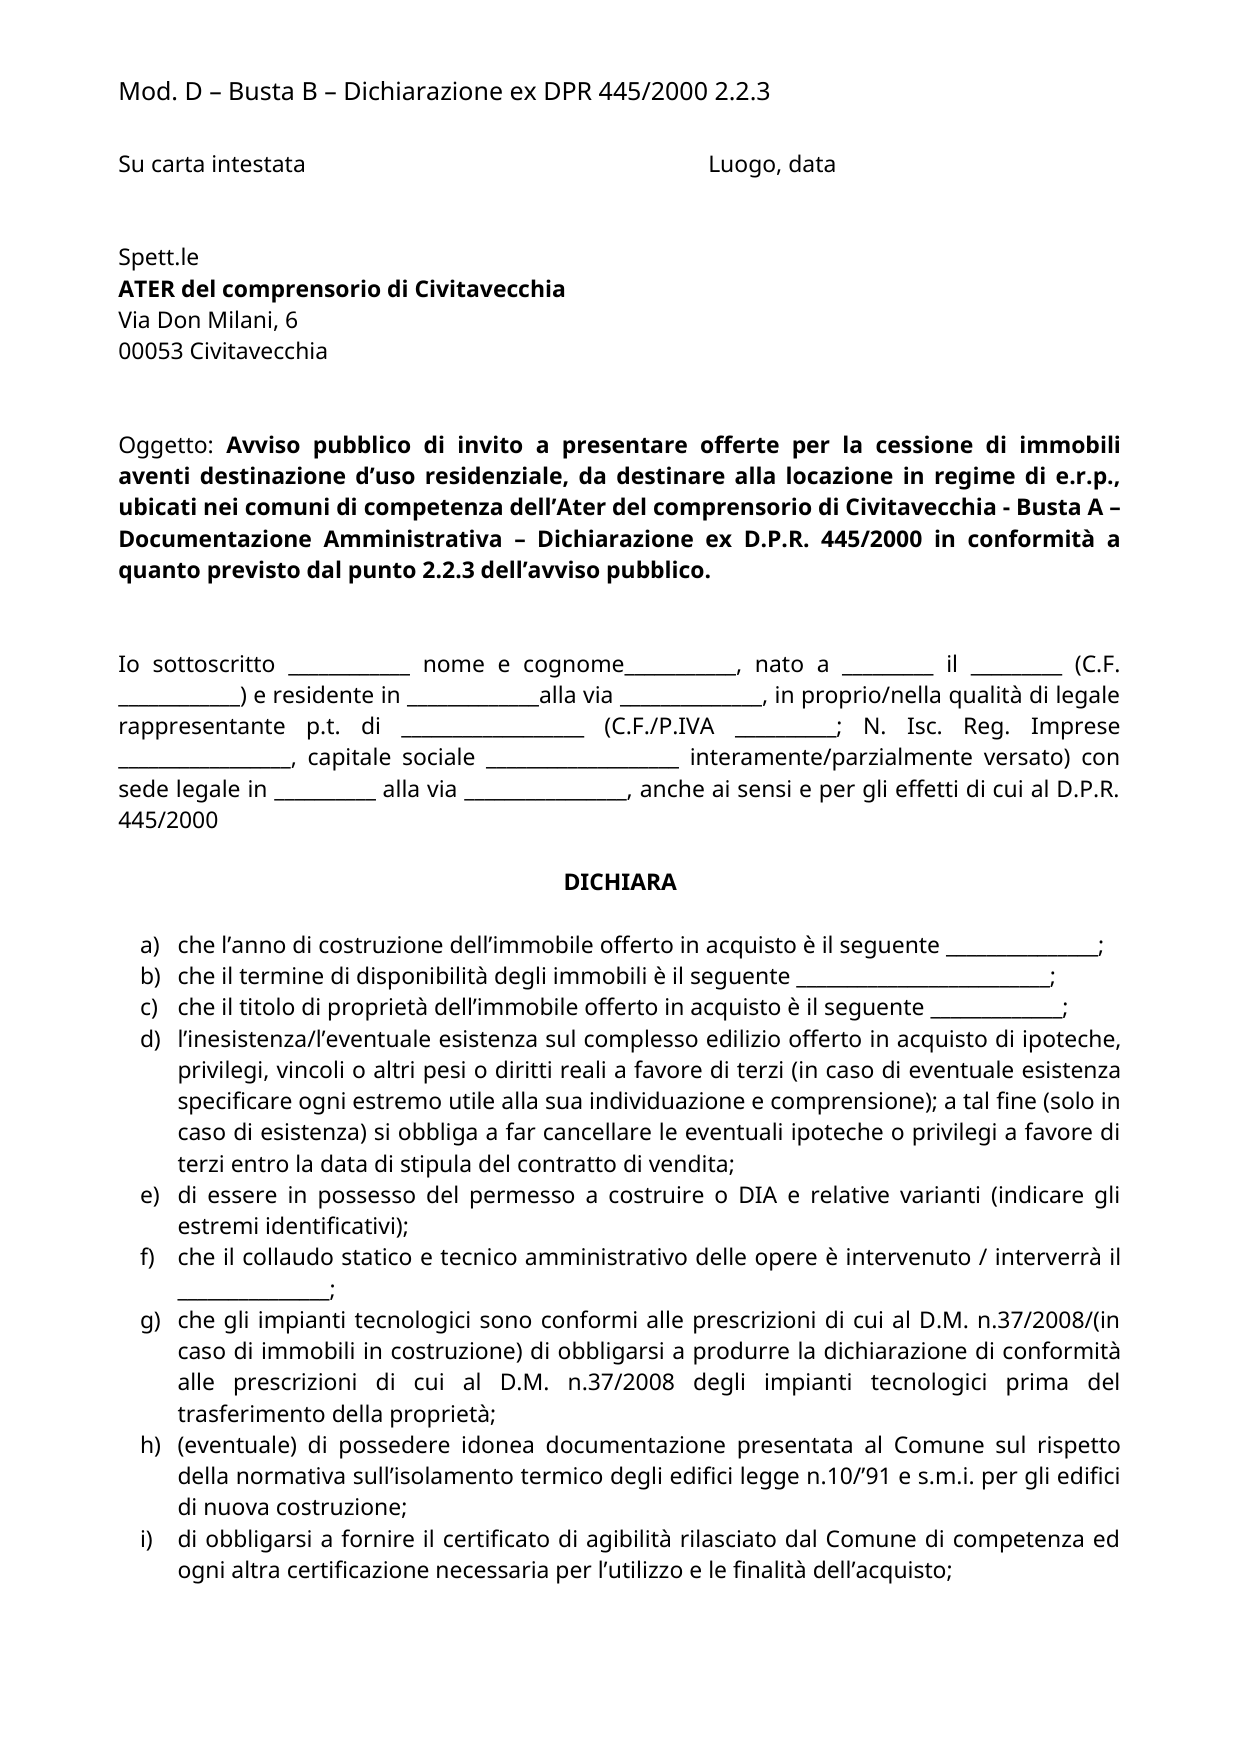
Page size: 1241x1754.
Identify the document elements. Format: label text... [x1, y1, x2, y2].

list che l’anno di costruzione dell’immobile offerto in acquisto è il seguente _______________; [140, 929, 1122, 960]
list che gli impianti tecnologici sono conformi alle prescrizioni di cui al D.M. n.37/2008/(in caso di immobili in costruzione) di obbligarsi a produrre la dichiarazione di conformità alle prescrizioni di cui al D.M. n.37/2008 degli impianti tecnologici prima del trasferimento della proprietà; [140, 1304, 1122, 1429]
text Oggetto: Avviso pubblico di invito a presentare offerte per la cessione di immobili aventi destinazione d’uso residenziale, da destinare alla locazione in regime di e.r.p., ubicati nei comuni di competenza dell’Ater del comprensorio di Civitavecchia - Busta A – Documentazione Amministrativa – Dichiarazione ex D.P.R. 445/2000 in conformità a quanto previsto dal punto 2.2.3 dell’avviso pubblico. [118, 429, 1122, 585]
text Io sottoscritto ____________ nome e cognome___________, nato a _________ il _________ (C.F. ____________) e residente in _____________alla via ______________, in proprio/nella qualità di legale rappresentante p.t. di __________________ (C.F./P.IVA __________; N. Isc. Reg. Imprese _________________, capitale sociale ___________________ interamente/parzialmente versato) con sede legale in __________ alla via ________________, anche ai sensi e per gli effetti di cui al D.P.R. 445/2000 [118, 648, 1122, 835]
text ATER del comprensorio di Civitavecchia [118, 273, 1122, 304]
list che il titolo di proprietà dell’immobile offerto in acquisto è il seguente _____________; [140, 991, 1122, 1023]
text Su carta intestata Luogo, data [118, 148, 1122, 179]
text 00053 Civitavecchia [118, 335, 1122, 366]
text Via Don Milani, 6 [118, 304, 1122, 335]
list che il termine di disponibilità degli immobili è il seguente _________________________; [140, 960, 1122, 991]
text Spett.le [118, 241, 1122, 273]
list di essere in possesso del permesso a costruire o DIA e relative varianti (indicare gli estremi identificativi); [140, 1179, 1122, 1241]
list (eventuale) di possedere idonea documentazione presentata al Comune sul rispetto della normativa sull’isolamento termico degli edifici legge n.10/’91 e s.m.i. per gli edifici di nuova costruzione; [140, 1429, 1122, 1523]
list che il collaudo statico e tecnico amministrativo delle opere è intervenuto / interverrà il _______________; [140, 1241, 1122, 1304]
text DICHIARA [118, 866, 1122, 898]
list l’inesistenza/l’eventuale esistenza sul complesso edilizio offerto in acquisto di ipoteche, privilegi, vincoli o altri pesi o diritti reali a favore di terzi (in caso di eventuale esistenza specificare ogni estremo utile alla sua individuazione e comprensione); a tal fine (solo in caso di esistenza) si obbliga a far cancellare le eventuali ipoteche o privilegi a favore di terzi entro la data di stipula del contratto di vendita; [140, 1023, 1122, 1179]
list di obbligarsi a fornire il certificato di agibilità rilasciato dal Comune di competenza ed ogni altra certificazione necessaria per l’utilizzo e le finalità dell’acquisto; [140, 1523, 1122, 1585]
